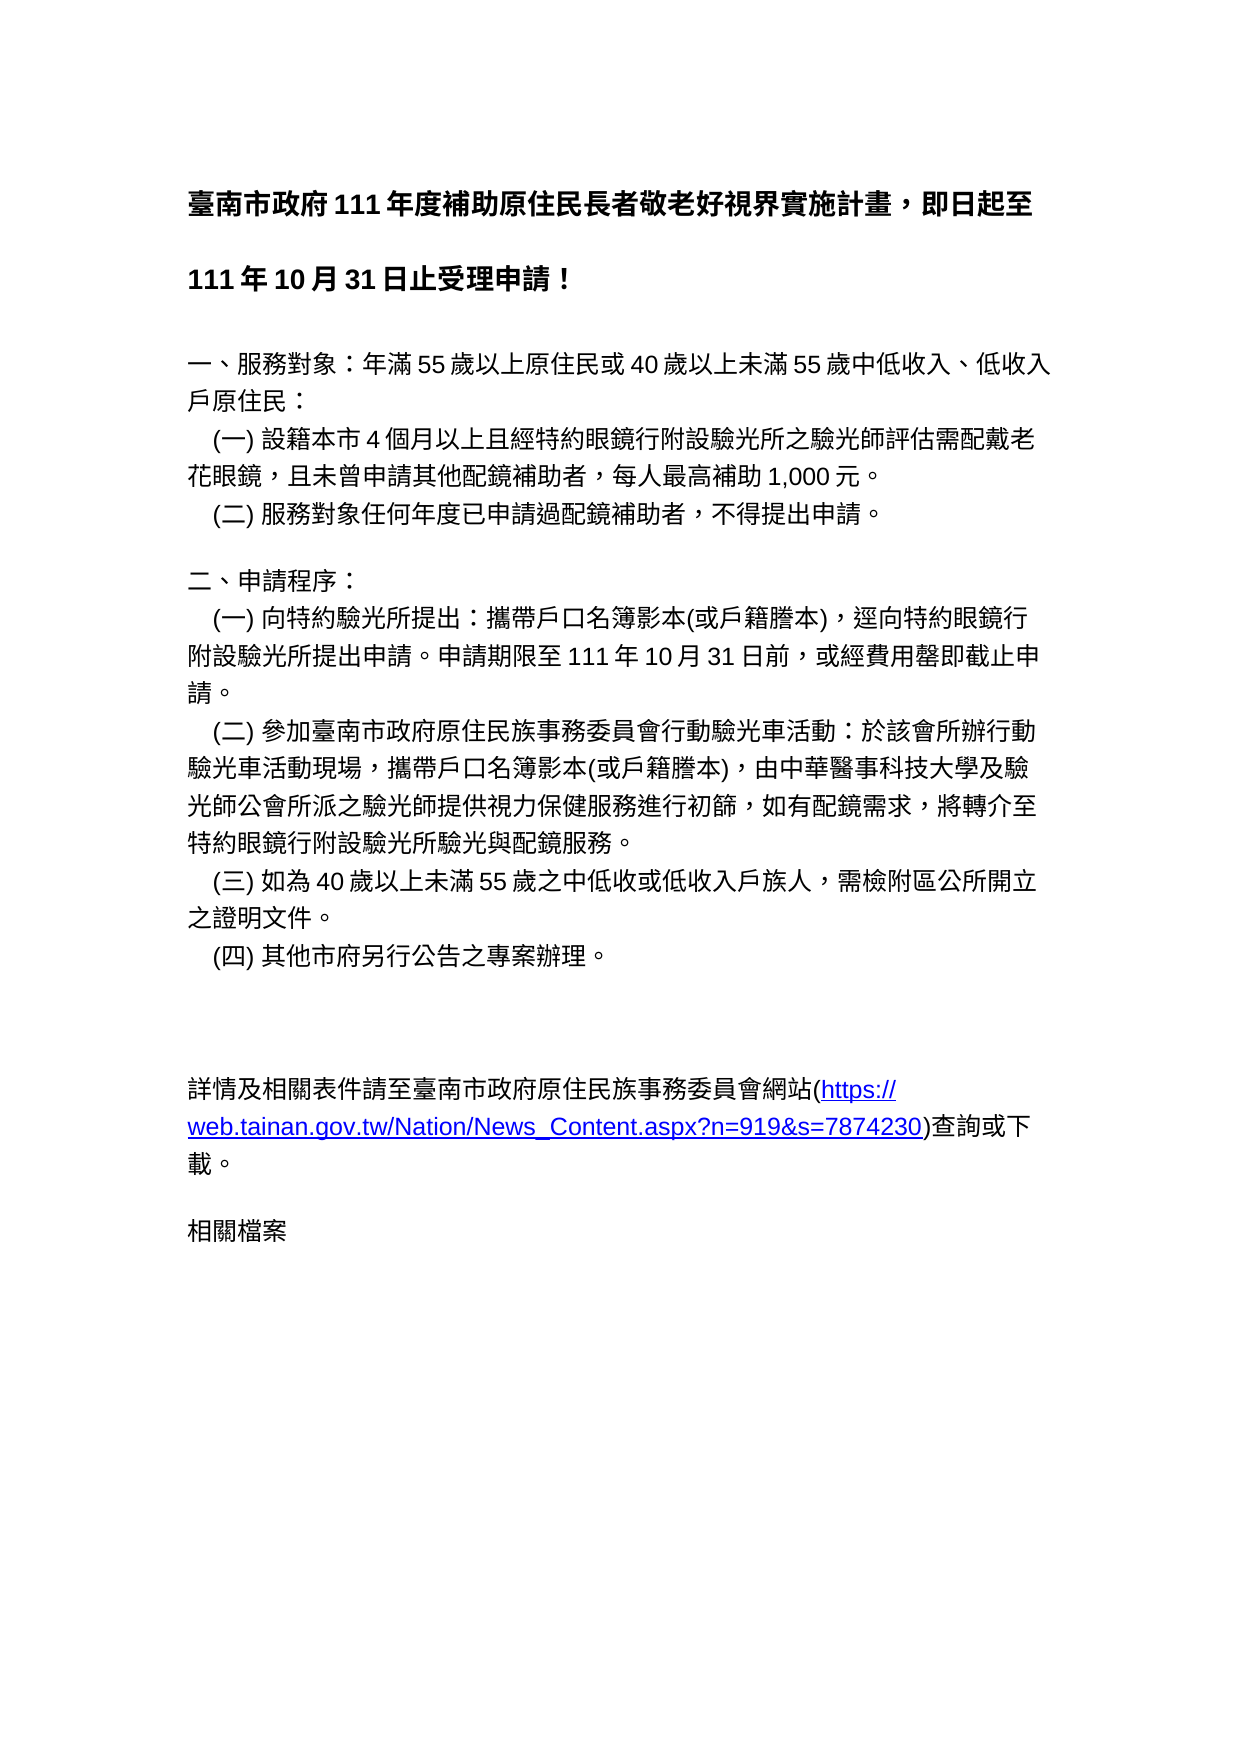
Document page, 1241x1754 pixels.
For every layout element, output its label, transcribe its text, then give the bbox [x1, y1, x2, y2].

text 臺南市政府111年度補助原住民長者敬老好視界實施計畫，即日起至111年10月31日止受理申請！ [187, 164, 1053, 314]
text 詳情及相關表件請至臺南市政府原住民族事務委員會網站(https://web.tainan.gov.tw/Nation/News_Content.aspx?n=919&s=7874230)查詢或下載。 [187, 1069, 1053, 1181]
text 二、申請程序： (一) 向特約驗光所提出：攜帶戶口名簿影本(或戶籍謄本)，逕向特約眼鏡行附設驗光所提出申請。申請期限至111年10月31日前，或經費用罄即截止申請。 (二) 參加臺南市政府原住民族事務委員會行動驗光車活動：於該會所辦行動驗光車活動現場，攜帶戶口名簿影本(或戶籍謄本)，由中華醫事科技大學及驗光師公會所派之驗光師提供視力保健服務進行初篩，如有配鏡需求，將轉介至特約眼鏡行附設驗光所驗光與配鏡服務。 (三) 如為40歲以上未滿55歲之中低收或低收入戶族人，需檢附區公所開立之證明文件。 (四) 其他市府另行公告之專案辦理。 [187, 560, 1053, 973]
text 一、服務對象：年滿55歲以上原住民或40歲以上未滿55歲中低收入、低收入戶原住民： (一) 設籍本市4個月以上且經特約眼鏡行附設驗光所之驗光師評估需配戴老花眼鏡，且未曾申請其他配鏡補助者，每人最高補助1,000元。 (二) 服務對象任何年度已申請過配鏡補助者，不得提出申請。 [187, 344, 1053, 531]
text 相關檔案 [187, 1210, 1053, 1248]
